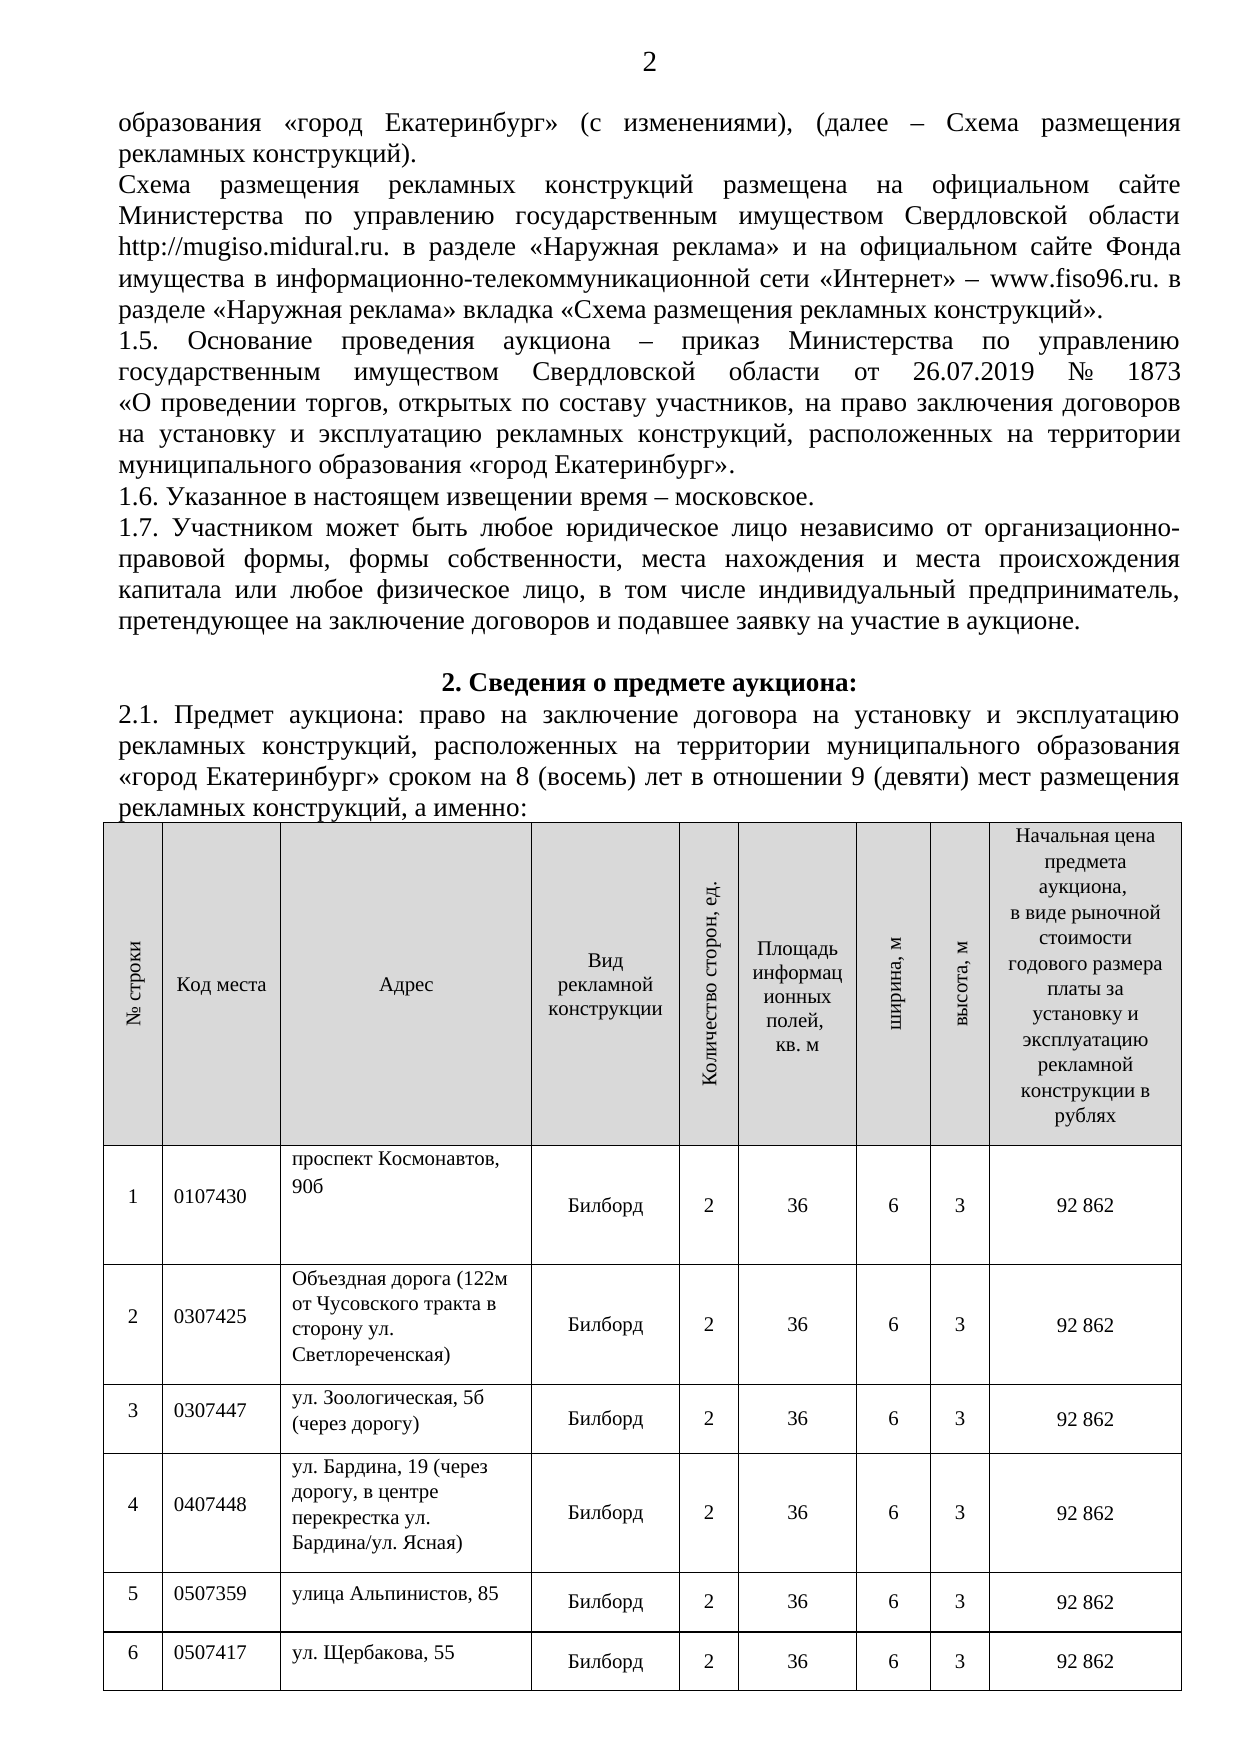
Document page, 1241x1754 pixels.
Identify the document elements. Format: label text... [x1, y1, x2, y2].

table_cell 36 [739, 1146, 856, 1264]
table_header Код места [163, 823, 280, 1145]
table_cell 4 [104, 1454, 162, 1572]
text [118, 106, 1181, 168]
table_cell 6 [857, 1573, 930, 1631]
text 2. Сведения о предмете аукциона: [118, 667, 1181, 698]
table_cell 3 [931, 1385, 989, 1453]
table_cell 3 [931, 1454, 989, 1572]
table_cell Объездная дорога (122м от Чусовского тракта в сторону ул. Светлореченская) [281, 1265, 531, 1384]
table_cell 0307425 [163, 1265, 280, 1384]
table_cell 3 [931, 1633, 989, 1690]
table_cell Билборд [532, 1385, 679, 1453]
table_cell 92 862 [990, 1573, 1181, 1631]
text 1.7. Участником может быть любое юридическое лицо независимо от организационно-правовой формы, формы собственности, места нахождения и места происхождения капитала или любое физическое лицо, в том числе индивидуальный предприниматель, претендующее на заключение договоров и подавшее заявку на участие в аукционе. [118, 511, 1181, 635]
table_cell Билборд [532, 1454, 679, 1572]
table_cell 2 [680, 1633, 738, 1690]
table_cell 6 [857, 1146, 930, 1264]
table_cell проспект Космонавтов, 90б [281, 1146, 531, 1264]
table_cell 0507417 [163, 1633, 280, 1690]
table_cell 0107430 [163, 1146, 280, 1264]
table_header высота, м [931, 823, 989, 1145]
table_cell 2 [680, 1265, 738, 1384]
table_cell ул. Щербакова, 55 [281, 1633, 531, 1690]
table_cell 36 [739, 1265, 856, 1384]
text 1.5. Основание проведения аукциона – приказ Министерства по управлению государственным имуществом Свердловской области от 26.07.2019 № 1873 «О проведении торгов, открытых по составу участников, на право заключения договоров на установку и эксплуатацию рекламных конструкций, расположенных на территории муниципального образования «город Екатеринбург». [118, 324, 1181, 480]
table_cell Билборд [532, 1146, 679, 1264]
table_cell 2 [680, 1146, 738, 1264]
table_header № строки [104, 823, 162, 1145]
table_cell 3 [931, 1573, 989, 1631]
table_cell Билборд [532, 1265, 679, 1384]
table_cell 36 [739, 1385, 856, 1453]
table_cell улица Альпинистов, 85 [281, 1573, 531, 1631]
table_cell 36 [739, 1633, 856, 1690]
table_cell 2 [680, 1385, 738, 1453]
table_cell 36 [739, 1454, 856, 1572]
text 2.1. Предмет аукциона: право на заключение договора на установку и эксплуатацию рекламных конструкций, расположенных на территории муниципального образования «город Екатеринбург» сроком на 8 (восемь) лет в отношении 9 (девяти) мест размещения рекламных конструкций, а именно: [118, 698, 1181, 822]
table_cell Билборд [532, 1573, 679, 1631]
table_cell 2 [104, 1265, 162, 1384]
table_cell 92 862 [990, 1385, 1181, 1453]
text 1.6. Указанное в настоящем извещении время – московское. [118, 480, 1181, 511]
table_cell 92 862 [990, 1633, 1181, 1690]
table_cell 0507359 [163, 1573, 280, 1631]
table_cell 6 [857, 1385, 930, 1453]
table_cell 2 [680, 1573, 738, 1631]
table_cell 92 862 [990, 1265, 1181, 1384]
table_cell 92 862 [990, 1146, 1181, 1264]
table_cell 6 [857, 1265, 930, 1384]
table_cell 3 [104, 1385, 162, 1453]
table_cell 3 [931, 1146, 989, 1264]
table_cell 5 [104, 1573, 162, 1631]
table_cell 92 862 [990, 1454, 1181, 1572]
table_cell 0407448 [163, 1454, 280, 1572]
table_header в Площадь информационных полей, кв. м [739, 823, 856, 1145]
table_cell 1 [104, 1146, 162, 1264]
table_header ширина, м [857, 823, 930, 1145]
table_cell 6 [857, 1633, 930, 1690]
table_cell 36 [739, 1573, 856, 1631]
table_cell 6 [857, 1454, 930, 1572]
table_cell ул. Бардина, 19 (через дорогу, в центре перекрестка ул. Бардина/ул. Ясная) [281, 1454, 531, 1572]
table_cell ул. Зоологическая, 5б (через дорогу) [281, 1385, 531, 1453]
table_header Адрес [281, 823, 531, 1145]
table_cell 0307447 [163, 1385, 280, 1453]
table_header Количество сторон, ед. [680, 823, 738, 1145]
table_cell 2 [680, 1454, 738, 1572]
table_cell 3 [931, 1265, 989, 1384]
table_cell Билборд [532, 1633, 679, 1690]
text Схема размещения рекламных конструкций размещена на официальном сайте Министерства по управлению государственным имуществом Свердловской области http://mugiso.midural.ru. в разделе «Наружная реклама» и на официальном сайте Фонда имущества в информационно-телекоммуникационной сети «Интернет» – www.fiso96.ru. в разделе «Наружная реклама» вкладка «Схема размещения рекламных конструкций». [118, 168, 1181, 324]
table_header Начальная цена предмета аукциона, в виде рыночной стоимости годового размера платы за установку и эксплуатацию рекламной конструкции в рублях [990, 823, 1181, 1145]
table_cell 6 [104, 1633, 162, 1690]
table_header Вид рекламной конструкции [532, 823, 679, 1145]
